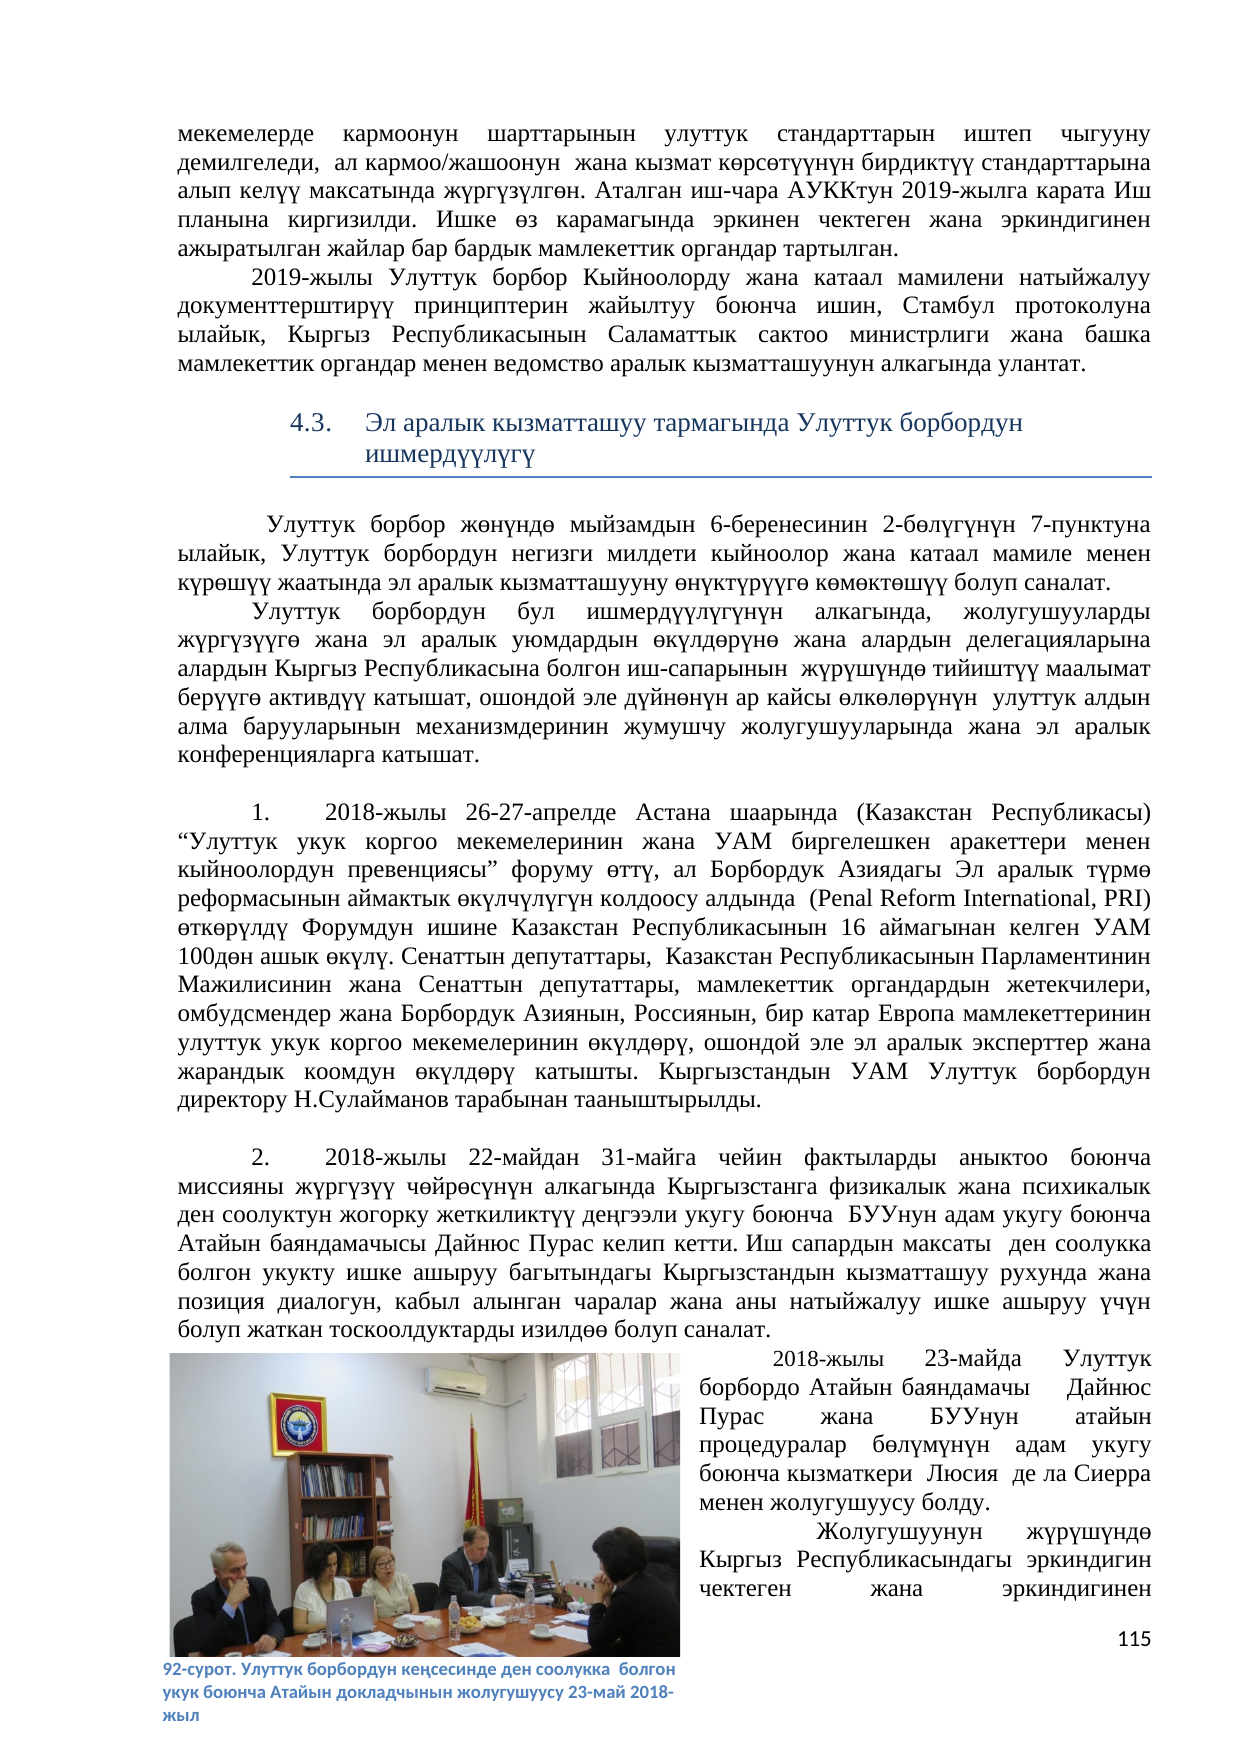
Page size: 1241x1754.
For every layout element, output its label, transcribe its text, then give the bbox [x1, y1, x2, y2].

text Улуттук борбор жөнүндө мыйзамдын 6-беренесинин 2-бөлүгүнүн 7-пунктуна ылайык, Улуттук борбордун негизги милдети кыйноолор жана катаал мамиле менен күрөшүү жаатында эл аралык кызматташууну өнүктүрүүгө көмөктөшүү болуп саналат. [177, 509, 1152, 596]
text Улуттук борбордун бул ишмердүүлүгүнүн алкагында, жолугушууларды жүргүзүүгө жана эл аралык уюмдардын өкүлдөрүнө жана алардын делегацияларына алардын Кыргыз Республикасына болгон иш-сапарынын жүрүшүндө тийиштүү маалымат берүүгө активдүү катышат, ошондой эле дүйнөнүн ар кайсы өлкөлөрүнүн улуттук алдын алма барууларынын механизмдеринин жумушчу жолугушууларында жана эл аралык конференцияларга катышат. [177, 596, 1152, 768]
picture [169, 1353, 680, 1657]
text 2019-жылы Улуттук борбор Кыйноолорду жана катаал мамилени натыйжалуу документтерштирүү принциптерин жайылтуу боюнча ишин, Стамбул протоколуна ылайык, Кыргыз Республикасынын Саламаттык сактоо министрлиги жана башка мамлекеттик органдар менен ведомство аралык кызматташуунун алкагында улантат. [177, 262, 1152, 377]
list 2018-жылы 26-27-апрелде Астана шаарында (Казакстан Республикасы) “Улуттук укук коргоо мекемелеринин жана УАМ биргелешкен аракеттери менен кыйноолордун превенциясы” форуму өттү, ал Борбордук Азиядагы Эл аралык түрмө реформасынын аймактык өкүлчүлүгүн колдоосу алдында (Penal Reform International, PRI) өткөрүлдү Форумдун ишине Казакстан Республикасынын 16 аймагынан келген УАМ 100дөн ашык өкүлү. Сенаттын депутаттары, Казакстан Республикасынын Парламентинин Мажилисинин жана Сенаттын депутаттары, мамлекеттик органдардын жетекчилери, омбудсмендер жана Борбордук Азиянын, Россиянын, бир катар Европа мамлекеттеринин улуттук укук коргоо мекемелеринин өкүлдөрү, ошондой эле эл аралык эксперттер жана жарандык коомдун өкүлдөрү катышты. Кыргызстандын УАМ Улуттук борбордун директору Н.Сулайманов тарабынан тааныштырылды. [177, 797, 1152, 1113]
list 2018-жылы 22-майдан 31-майга чейин фактыларды аныктоо боюнча миссияны жүргүзүү чөйрөсүнүн алкагында Кыргызстанга физикалык жана психикалык ден соолуктун жогорку жеткиликтүү деңгээли укугу боюнча БУУнун адам укугу боюнча Атайын баяндамачысы Дайнюс Пурас келип кетти. Иш сапардын максаты ден соолукка болгон укукту ишке ашыруу багытындагы Кыргызстандын кызматташуу рухунда жана позиция диалогун, кабыл алынган чаралар жана аны натыйжалуу ишке ашыруу үчүн болуп жаткан тоскоолдуктарды изилдөө болуп саналат. [177, 1142, 1152, 1343]
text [177, 118, 1152, 262]
list Эл аралык кызматташуу тармагында Улуттук борбордун ишмердүүлүгү [290, 406, 1152, 476]
text 2018-жылы 23-майда Улуттук борбордо Атайын баяндамачы Дайнюс Пурас жана БУУнун атайын процедуралар бөлүмүнүн адам укугу боюнча кызматкери Люсия де ла Сиерра менен жолугушуусу болду. [177, 1343, 1152, 1516]
